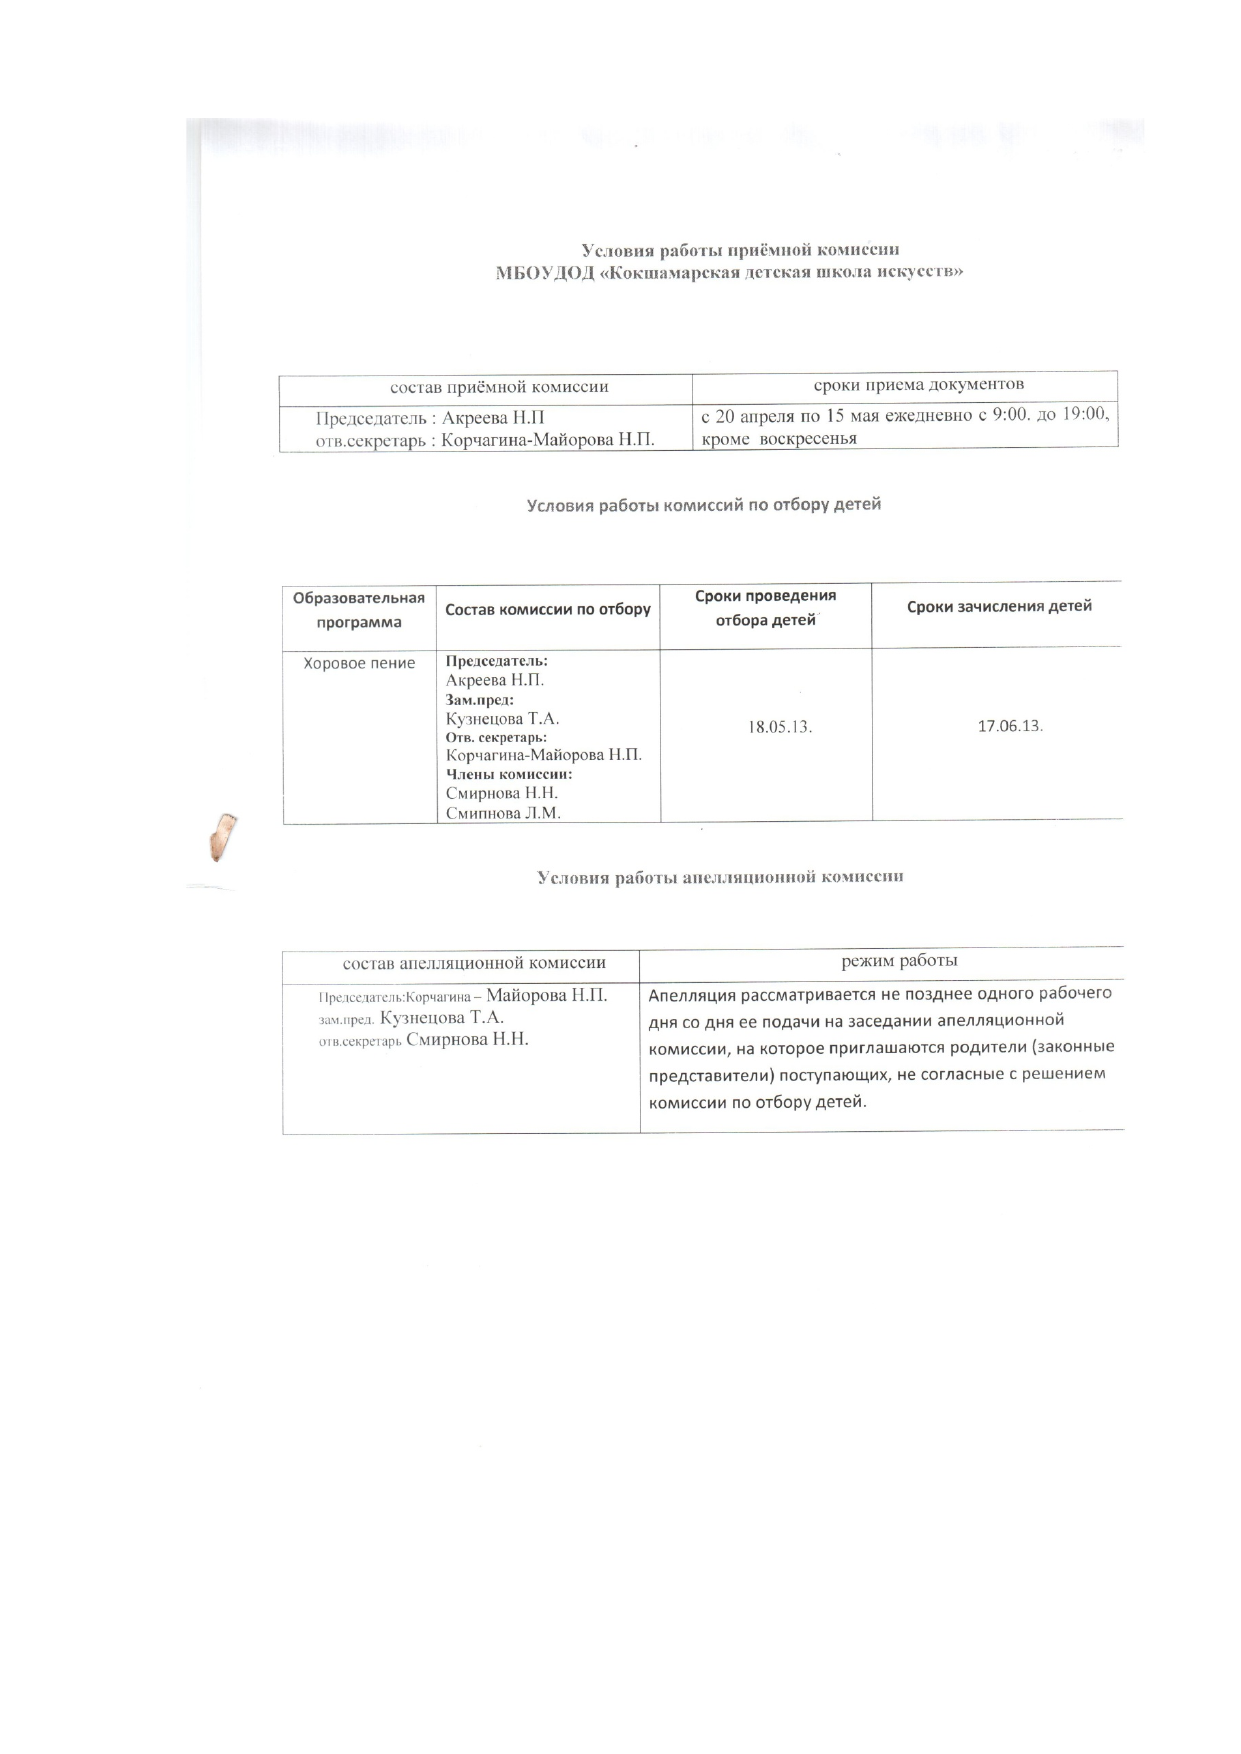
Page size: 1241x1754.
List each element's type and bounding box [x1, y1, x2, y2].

picture [177, 118, 1152, 1459]
